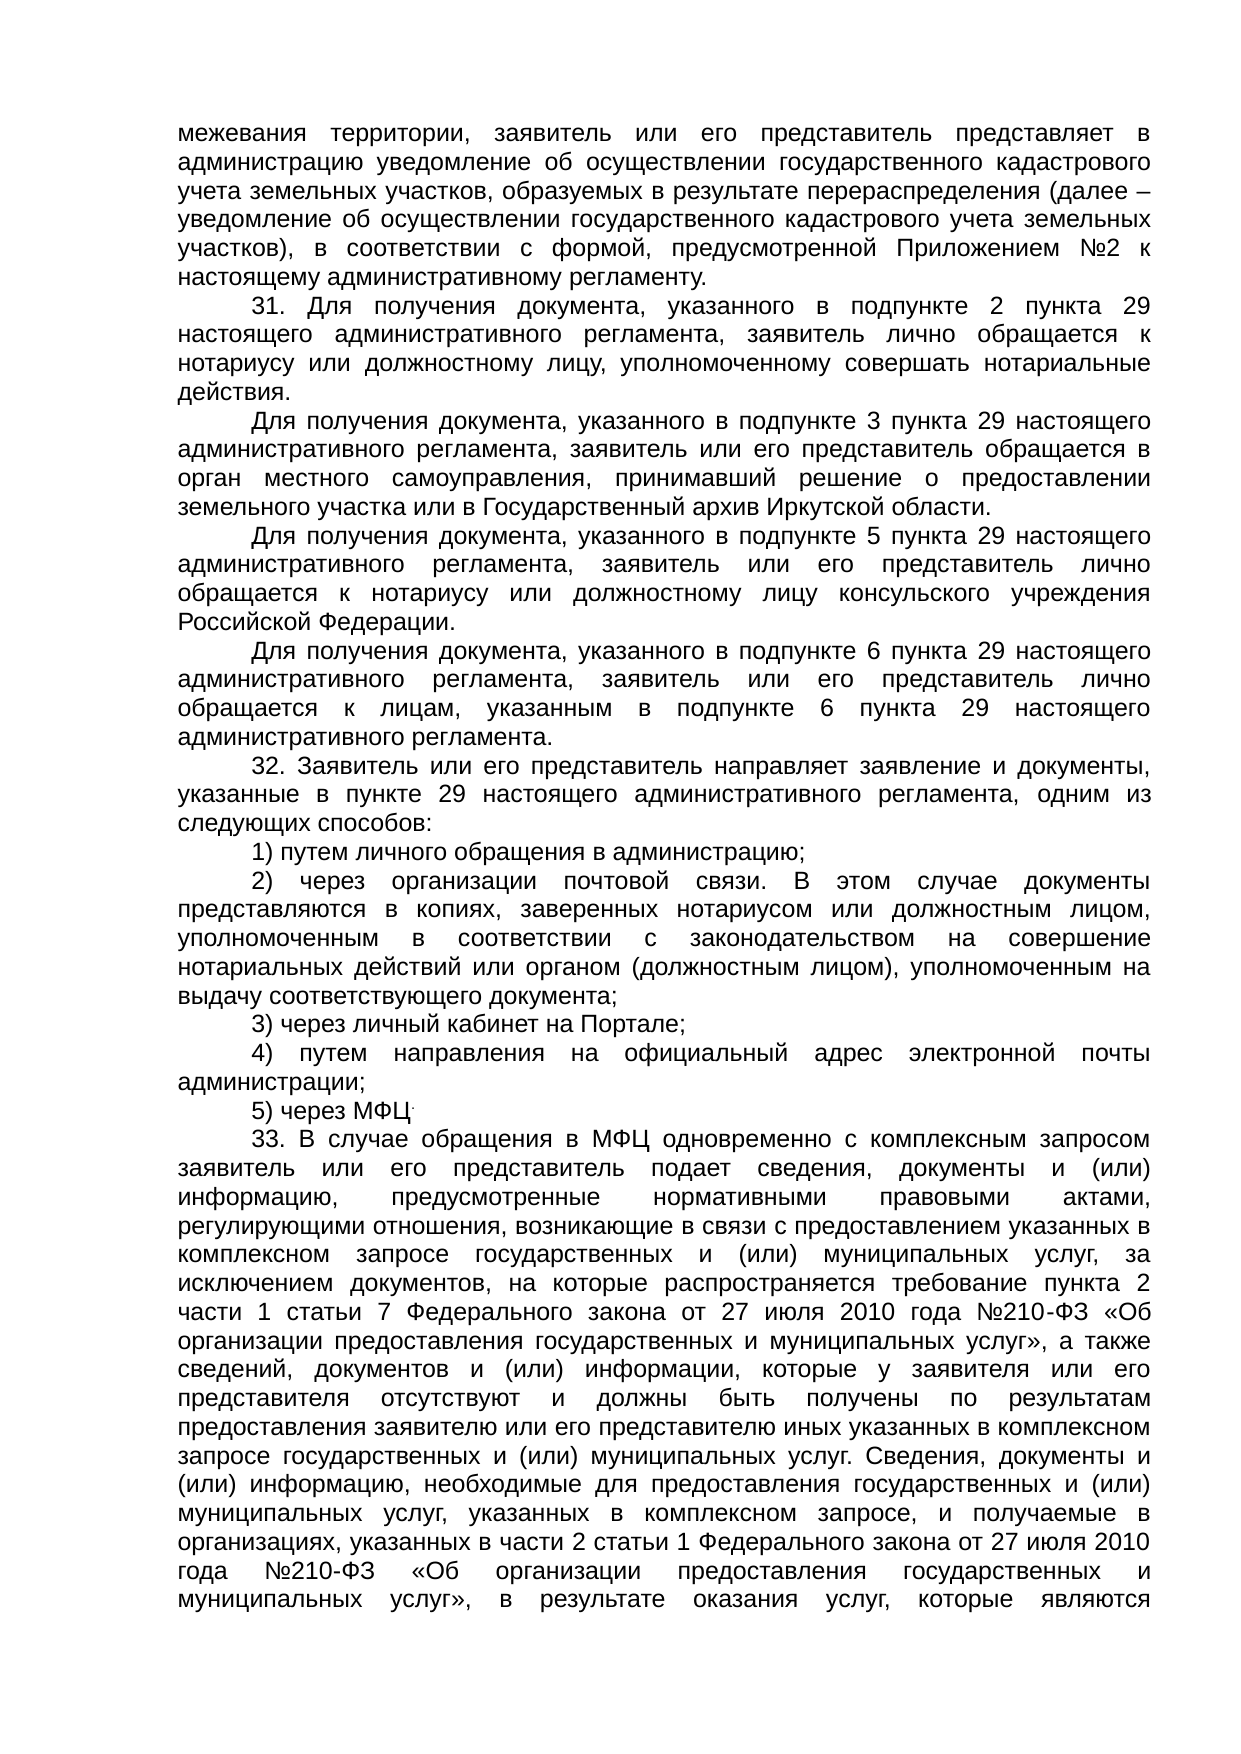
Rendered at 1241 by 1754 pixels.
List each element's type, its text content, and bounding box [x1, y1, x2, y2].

text 3) через личный кабинет на Портале; [177, 1009, 1152, 1038]
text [177, 118, 1152, 291]
text Для получения документа, указанного в подпункте 3 пункта 29 настоящего административного регламента, заявитель или его представитель обращается в орган местного самоуправления, принимавший решение о предоставлении земельного участка или в Государственный архив Иркутской области. [177, 406, 1152, 521]
text 2) через организации почтовой связи. В этом случае документы представляются в копиях, заверенных нотариусом или должностным лицом, уполномоченным в соответствии с законодательством на совершение нотариальных действий или органом (должностным лицом), уполномоченным на выдачу соответствующего документа; [177, 866, 1152, 1009]
text 32. Заявитель или его представитель направляет заявление и документы, указанные в пункте 29 настоящего административного регламента, одним из следующих способов: [177, 751, 1152, 837]
text 4) путем направления на официальный адрес электронной почты администрации; [177, 1038, 1152, 1096]
text 1) путем личного обращения в администрацию; [177, 837, 1152, 866]
text Для получения документа, указанного в подпункте 6 пункта 29 настоящего административного регламента, заявитель или его представитель лично обращается к лицам, указанным в подпункте 6 пункта 29 настоящего административного регламента. [177, 636, 1152, 751]
text 5) через МФЦ. [177, 1096, 1152, 1124]
text 31. Для получения документа, указанного в подпункте 2 пункта 29 настоящего административного регламента, заявитель лично обращается к нотариусу или должностному лицу, уполномоченному совершать нотариальные действия. [177, 291, 1152, 406]
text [177, 1124, 1152, 1613]
text Для получения документа, указанного в подпункте 5 пункта 29 настоящего административного регламента, заявитель или его представитель лично обращается к нотариусу или должностному лицу консульского учреждения Российской Федерации. [177, 521, 1152, 636]
